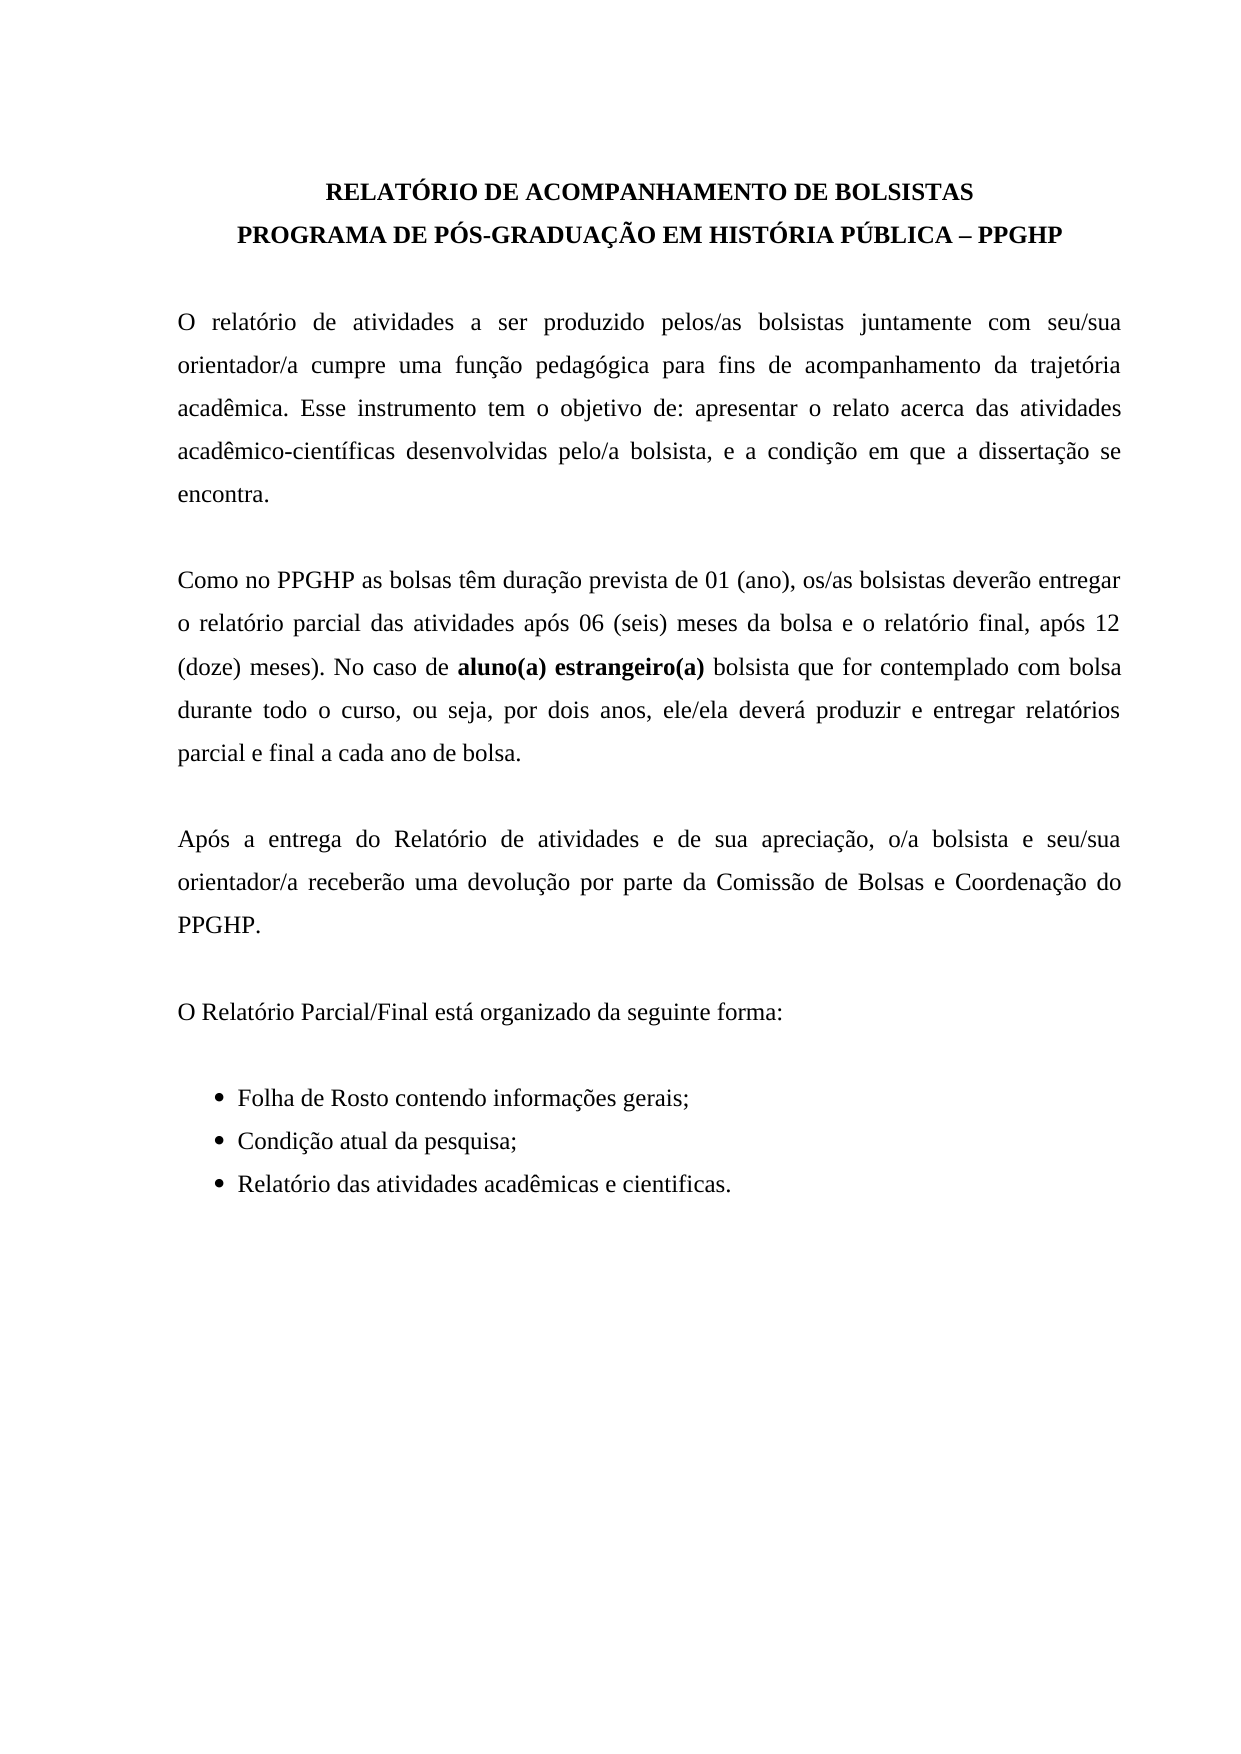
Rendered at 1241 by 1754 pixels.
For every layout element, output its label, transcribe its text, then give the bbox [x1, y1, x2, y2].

text O Relatório Parcial/Final está organizado da seguinte forma: [177, 997, 1122, 1025]
text Após a entrega do Relatório de atividades e de sua apreciação, o/a bolsista e seu/sua orientador/a receberão uma devolução por parte da Comissão de Bolsas e Coordenação do PPGHP. [177, 824, 1122, 939]
text Como no PPGHP as bolsas têm duração prevista de 01 (ano), os/as bolsistas deverão entregar o relatório parcial das atividades após 06 (seis) meses da bolsa e o relatório final, após 12 (doze) meses). No caso de aluno(a) estrangeiro(a) bolsista que for contemplado com bolsa durante todo o curso, ou seja, por dois anos, ele/ela deverá produzir e entregar relatórios parcial e final a cada ano de bolsa. [177, 565, 1122, 767]
text PROGRAMA DE PÓS-GRADUAÇÃO EM HISTÓRIA PÚBLICA – PPGHP [177, 220, 1122, 249]
text RELATÓRIO DE ACOMPANHAMENTO DE BOLSISTAS [177, 177, 1122, 206]
text Relatório das atividades acadêmicas e cientificas. [215, 1169, 1122, 1198]
text Condição atual da pesquisa; [215, 1126, 1122, 1155]
text Folha de Rosto contendo informações gerais; [215, 1083, 1122, 1112]
text O relatório de atividades a ser produzido pelos/as bolsistas juntamente com seu/sua orientador/a cumpre uma função pedagógica para fins de acompanhamento da trajetória acadêmica. Esse instrumento tem o objetivo de: apresentar o relato acerca das atividades acadêmico-científicas desenvolvidas pelo/a bolsista, e a condição em que a dissertação se encontra. [177, 307, 1122, 508]
